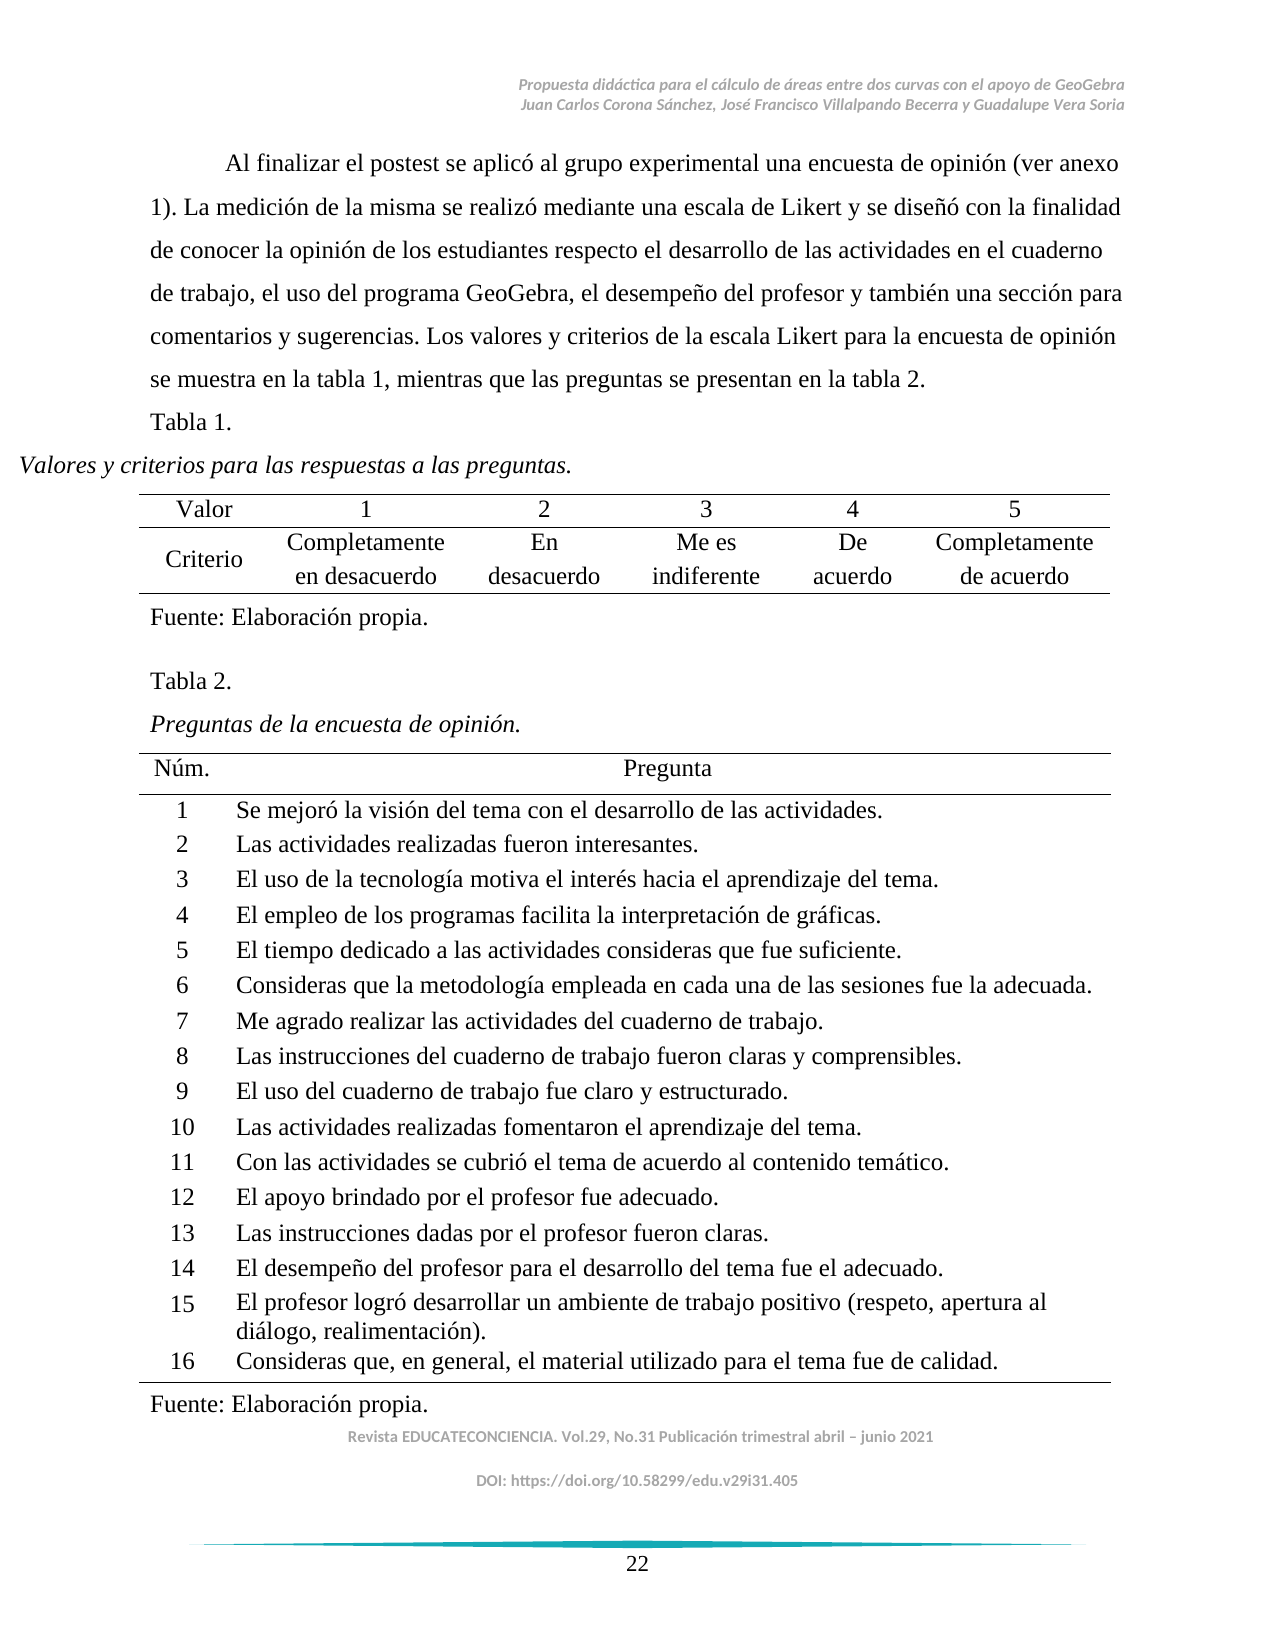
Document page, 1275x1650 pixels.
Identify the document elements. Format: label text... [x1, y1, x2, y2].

table_cell Con las actividades se cubrió el tema de acuerdo al contenido temático. [223, 1144, 1111, 1180]
text Tabla 1. [150, 407, 1223, 436]
text Fuente: Elaboración propia. Tabla 2. [150, 567, 429, 593]
table_cell Las actividades realizadas fueron interesantes. [223, 826, 1111, 862]
table_cell 5 [139, 932, 223, 968]
table_cell Las instrucciones del cuaderno de trabajo fueron claras y comprensibles. [223, 1038, 1111, 1074]
text Preguntas de la encuesta de opinión. [150, 709, 1223, 738]
text Revista EDUCATECONCIENCIA. Vol.29, No.31 Publicación trimestral abril – junio 2021 DOI: https://doi.org/10.58299/edu.v29i31.405 [348, 1427, 936, 1491]
text Valores y criterios para las respuestas a las preguntas. [19, 450, 1223, 479]
table_cell 2 [139, 826, 223, 862]
table_cell El empleo de los programas facilita la interpretación de gráficas. [223, 897, 1111, 932]
table_cell 3 [139, 862, 223, 897]
table_cell 14 [139, 1251, 223, 1286]
table_cell El desempeño del profesor para el desarrollo del tema fue el adecuado. [223, 1251, 1111, 1286]
table_cell El apoyo brindado por el profesor fue adecuado. [223, 1180, 1111, 1215]
table_cell El uso de la tecnología motiva el interés hacia el aprendizaje del tema. [223, 862, 1111, 897]
table_header Pregunta [223, 754, 1111, 794]
table_cell 13 [139, 1215, 223, 1251]
text Fuente: Elaboración propia. Tabla 2. [150, 594, 429, 694]
table_cell 11 [139, 1144, 223, 1180]
table_cell Me agrado realizar las actividades del cuaderno de trabajo. [223, 1003, 1111, 1038]
table_cell Las instrucciones dadas por el profesor fueron claras. [223, 1215, 1111, 1251]
table_cell El uso del cuaderno de trabajo fue claro y estructurado. [223, 1074, 1111, 1109]
table_cell 15 [139, 1286, 223, 1347]
table_cell El tiempo dedicado a las actividades consideras que fue suficiente. [223, 932, 1111, 968]
text Fuente: Elaboración propia. [150, 1389, 1223, 1418]
table_header Núm. [139, 754, 223, 794]
table_cell El profesor logró desarrollar un ambiente de trabajo positivo (respeto, apertura al diálogo, realimentación). [223, 1286, 1111, 1347]
table_cell 1 [139, 795, 223, 826]
table_cell 6 [139, 968, 223, 1003]
table_cell 7 [139, 1003, 223, 1038]
table_cell 8 [139, 1038, 223, 1074]
table_cell Se mejoró la visión del tema con el desarrollo de las actividades. [223, 795, 1111, 826]
table_cell Las actividades realizadas fomentaron el aprendizaje del tema. [223, 1109, 1111, 1144]
table_cell 9 [139, 1074, 223, 1109]
text Al finalizar el postest se aplicó al grupo experimental una encuesta de opinión (ver anexo 1). La medición de la misma se realizó mediante una escala de Likert y se diseñó con la finalidad de conocer la opinión de los estudiantes respecto el desarrollo de las actividades en el cuaderno de trabajo, el uso del programa GeoGebra, el desempeño del profesor y también una sección para comentarios y sugerencias. Los valores y criterios de la escala Likert para la encuesta de opinión se muestra en la tabla 1, mientras que las preguntas se presentan en la tabla 2. [150, 148, 1125, 393]
table_cell 10 [139, 1109, 223, 1144]
table_cell Consideras que, en general, el material utilizado para el tema fue de calidad. [223, 1347, 1111, 1382]
table_cell Consideras que la metodología empleada en cada una de las sesiones fue la adecuada. [223, 968, 1111, 1003]
table_cell 16 [139, 1347, 223, 1382]
table_cell 4 [139, 897, 223, 932]
table_cell 12 [139, 1180, 223, 1215]
